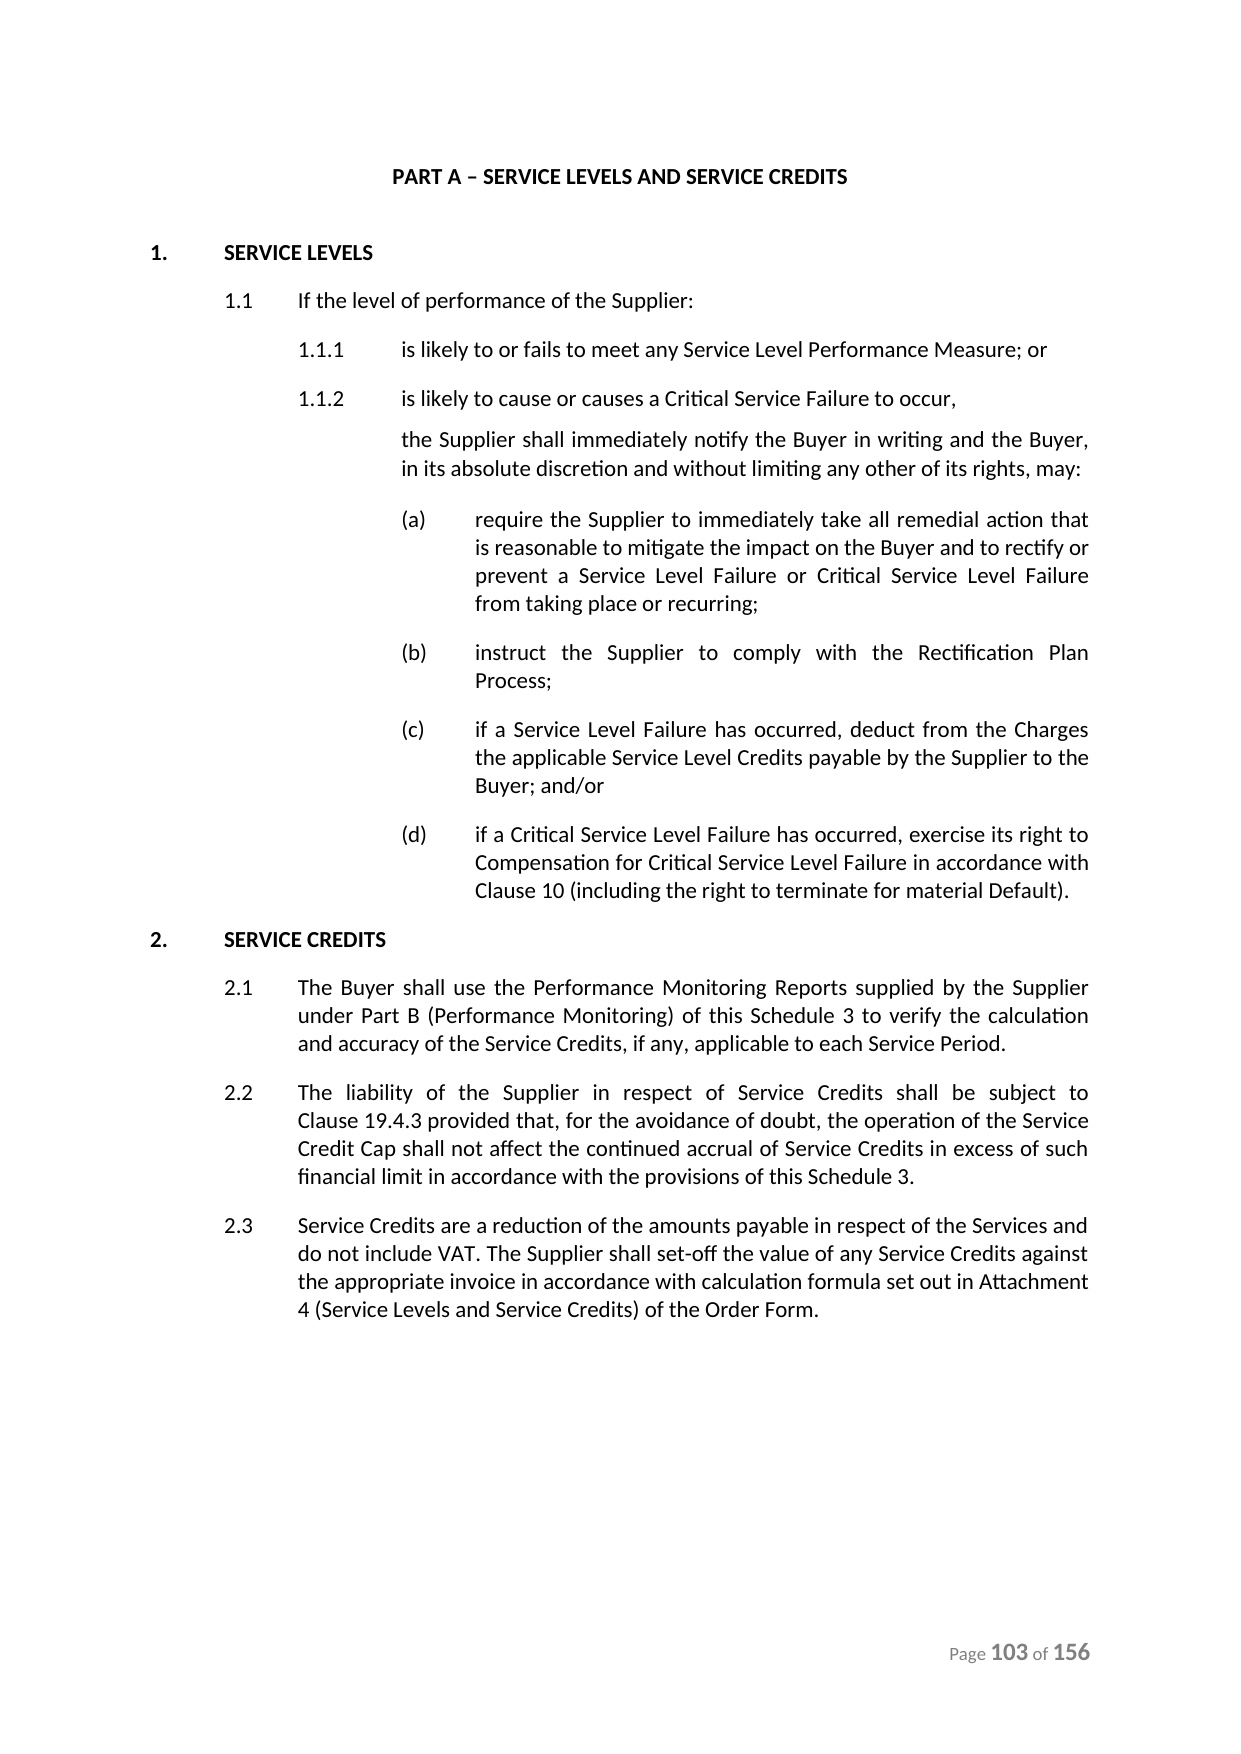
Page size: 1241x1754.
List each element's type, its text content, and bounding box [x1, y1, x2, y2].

list The liability of the Supplier in respect of Service Credits shall be subject to Clause 19.4.3 provided that, for the avoidance of doubt, the operation of the Service Credit Cap shall not affect the continued accrual of Service Credits in excess of such financial limit in accordance with the provisions of this Schedule 3. [224, 1078, 1090, 1191]
list Service Credits are a reduction of the amounts payable in respect of the Services and do not include VAT. The Supplier shall set-off the value of any Service Credits against the appropriate invoice in accordance with calculation formula set out in Attachment 4 (Service Levels and Service Credits) of the Order Form. [224, 1211, 1090, 1323]
list if a Critical Service Level Failure has occurred, exercise its right to Compensation for Critical Service Level Failure in accordance with Clause 10 (including the right to terminate for material Default). [401, 820, 1090, 904]
list SERVICE CREDITS [150, 925, 1090, 953]
list is likely to or fails to meet any Service Level Performance Measure; or [298, 336, 1090, 363]
list If the level of performance of the Supplier: [224, 287, 1090, 315]
list SERVICE LEVELS [150, 238, 1090, 266]
list require the Supplier to immediately take all remedial action that is reasonable to mitigate the impact on the Buyer and to rectify or prevent a Service Level Failure or Critical Service Level Failure from taking place or recurring; [401, 505, 1090, 617]
list instruct the Supplier to comply with the Rectification Plan Process; [401, 638, 1090, 694]
text PART A – SERVICE LEVELS AND SERVICE CREDITS [150, 162, 1090, 191]
list The Buyer shall use the Performance Monitoring Reports supplied by the Supplier under Part B (Performance Monitoring) of this Schedule 3 to verify the calculation and accuracy of the Service Credits, if any, applicable to each Service Period. [224, 973, 1090, 1058]
list is likely to cause or causes a Critical Service Failure to occur, [298, 384, 1090, 412]
subtitle the Supplier shall immediately notify the Buyer in writing and the Buyer, in its absolute discretion and without limiting any other of its rights, may: [401, 425, 1090, 483]
list if a Service Level Failure has occurred, deduct from the Charges the applicable Service Level Credits payable by the Supplier to the Buyer; and/or [401, 715, 1090, 799]
